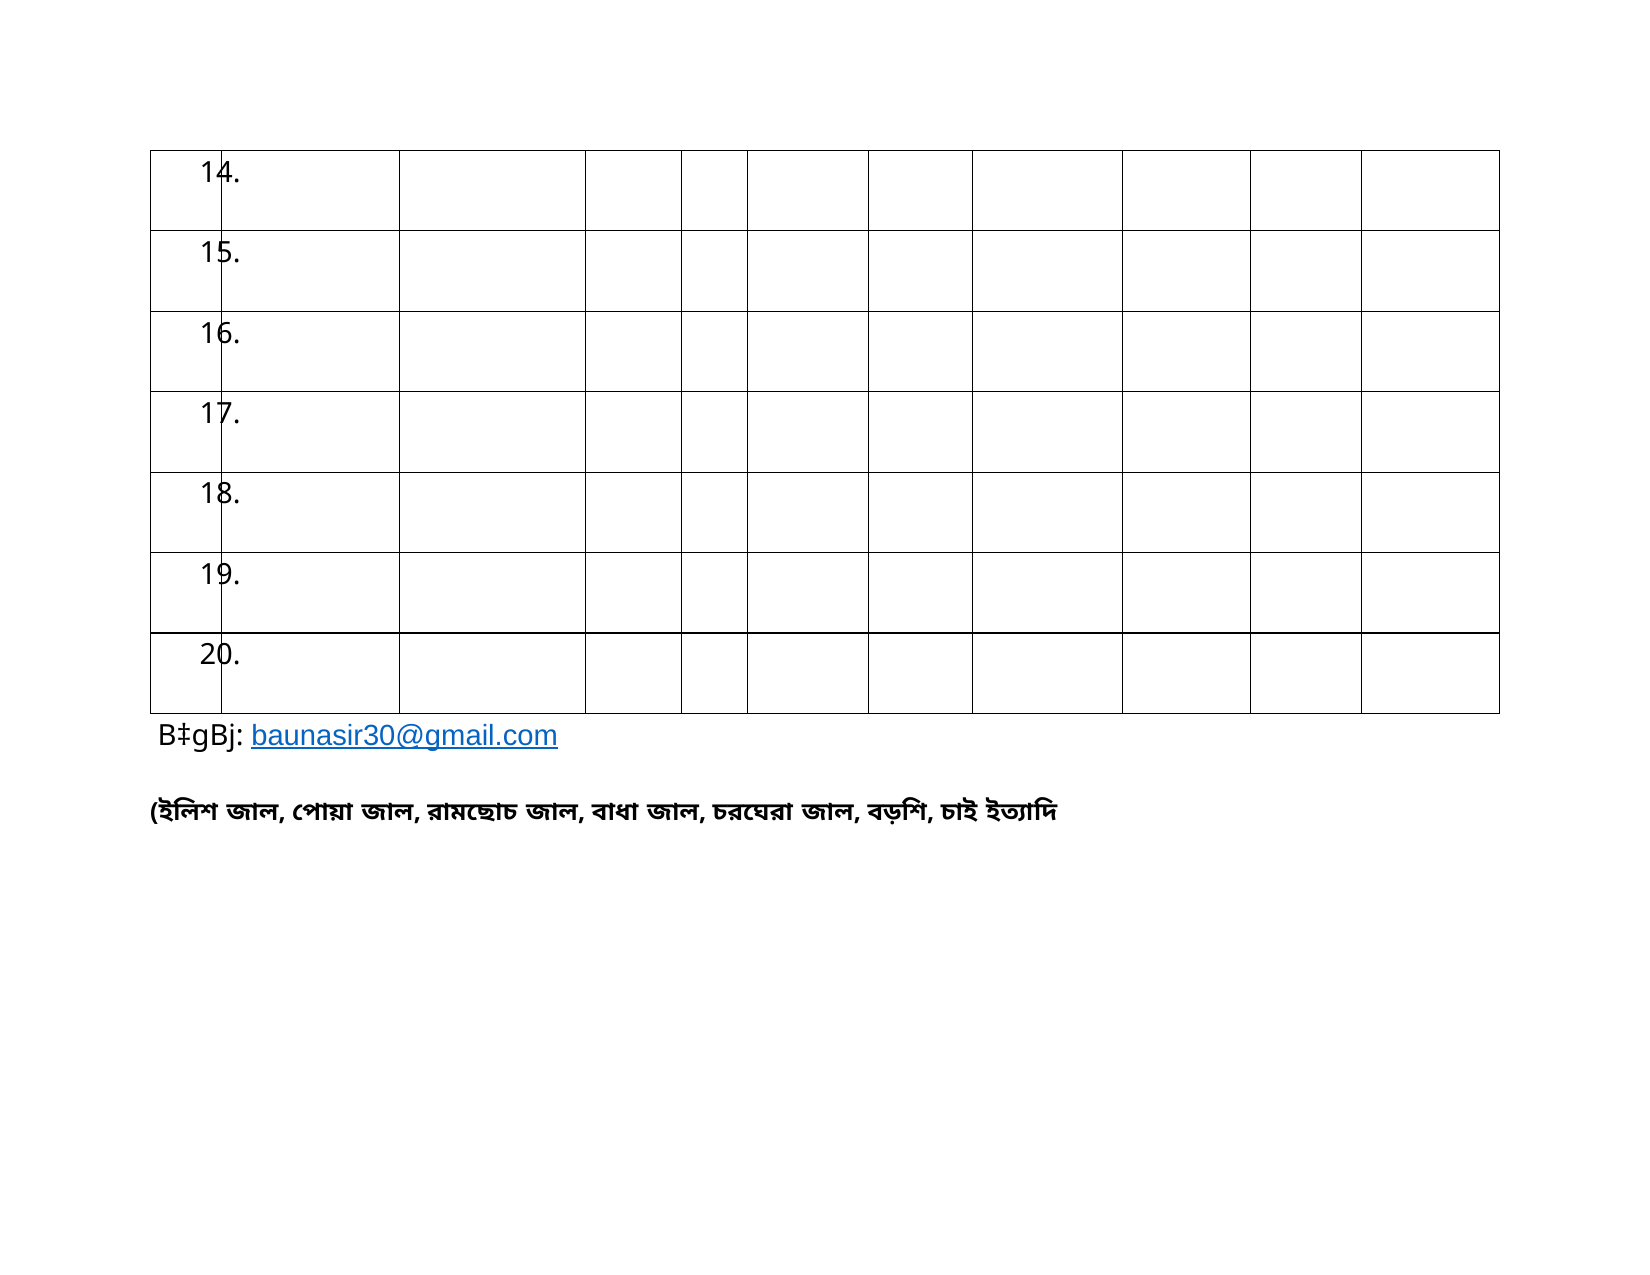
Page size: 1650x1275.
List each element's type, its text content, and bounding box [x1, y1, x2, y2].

table_cell [1362, 553, 1499, 632]
table_cell [973, 392, 1122, 472]
table_cell [682, 553, 747, 632]
table_cell [222, 392, 399, 472]
table_cell [748, 553, 868, 632]
table_cell [586, 553, 681, 632]
table_cell [973, 151, 1122, 230]
table_cell [1123, 151, 1250, 230]
table_cell [682, 392, 747, 472]
table_cell [1362, 473, 1499, 552]
table_cell [1362, 392, 1499, 472]
table_cell [973, 634, 1122, 713]
table_cell [1251, 553, 1361, 632]
table_cell [586, 473, 681, 552]
table_cell [1251, 231, 1361, 311]
table_cell [682, 634, 747, 713]
table_cell [682, 231, 747, 311]
table_cell [1251, 312, 1361, 391]
table_cell [400, 231, 585, 311]
table_cell [400, 151, 585, 230]
table_cell [682, 312, 747, 391]
table_cell [1123, 392, 1250, 472]
table_cell [973, 231, 1122, 311]
table_cell [748, 473, 868, 552]
table_cell [869, 473, 972, 552]
table_cell [869, 553, 972, 632]
table_cell [586, 392, 681, 472]
table_cell [1123, 473, 1250, 552]
table_cell [222, 312, 399, 391]
table_cell [748, 312, 868, 391]
table_cell [869, 634, 972, 713]
table_cell [748, 392, 868, 472]
table_cell [586, 151, 681, 230]
table_cell [1251, 392, 1361, 472]
table_cell [151, 312, 221, 391]
table_cell [748, 151, 868, 230]
table_cell [151, 634, 221, 713]
table_cell [869, 392, 972, 472]
text B‡gBj: baunasir30@gmail.com [150, 714, 1500, 754]
table_cell [222, 151, 399, 230]
table_cell [400, 392, 585, 472]
table_cell [151, 231, 221, 311]
table_cell [1123, 312, 1250, 391]
table_cell [586, 312, 681, 391]
table_cell [400, 312, 585, 391]
table_cell [869, 231, 972, 311]
table_cell [151, 392, 221, 472]
table_cell [1362, 231, 1499, 311]
table_cell [1362, 634, 1499, 713]
table_cell [586, 231, 681, 311]
table_cell [869, 312, 972, 391]
table_cell [400, 473, 585, 552]
table_cell [1123, 231, 1250, 311]
table_cell [1251, 151, 1361, 230]
table_cell [400, 553, 585, 632]
table_cell [1251, 634, 1361, 713]
table_cell [1362, 312, 1499, 391]
text (ইলিশ জাল, পোয়া জাল, রামছোচ জাল, বাধা জাল, চরঘেরা জাল, বড়শি, চাই ইত্যাদি [150, 793, 1500, 827]
table_cell [1251, 473, 1361, 552]
table_cell [1123, 553, 1250, 632]
table_cell [973, 312, 1122, 391]
table_cell [400, 634, 585, 713]
table_cell [151, 553, 221, 632]
table_cell [151, 473, 221, 552]
table_cell [586, 634, 681, 713]
table_cell [973, 553, 1122, 632]
table_cell [1362, 151, 1499, 230]
table_cell [973, 473, 1122, 552]
table_cell [748, 231, 868, 311]
table_cell [222, 231, 399, 311]
table_cell [222, 634, 399, 713]
table_cell [869, 151, 972, 230]
table_cell [151, 151, 221, 230]
table_cell [222, 473, 399, 552]
table_cell [222, 553, 399, 632]
table_cell [682, 473, 747, 552]
table_cell [1123, 634, 1250, 713]
table_cell [682, 151, 747, 230]
table_cell [748, 634, 868, 713]
